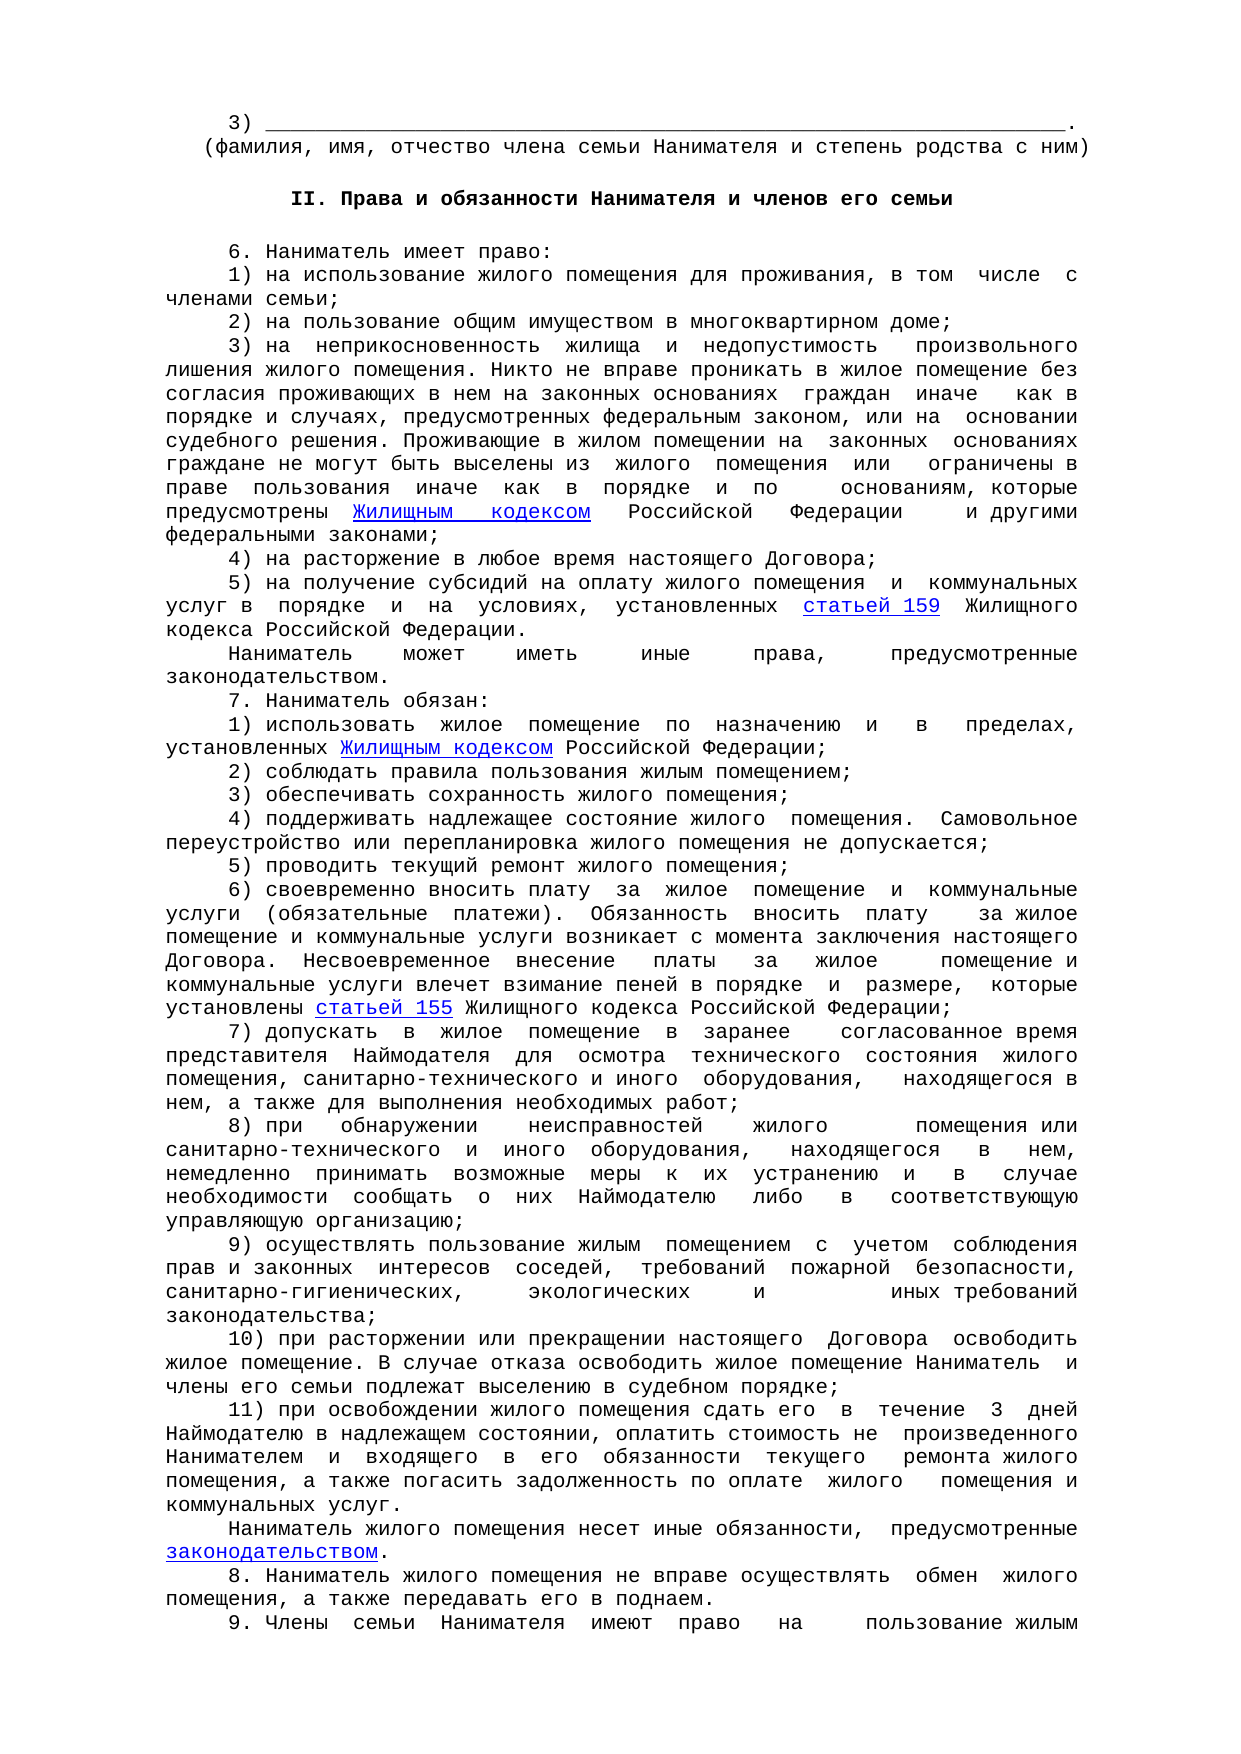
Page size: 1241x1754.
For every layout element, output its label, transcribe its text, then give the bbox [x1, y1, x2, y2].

text 5) проводить текущий ремонт жилого помещения; [165, 855, 1144, 879]
text нем, а также для выполнения необходимых работ; [165, 1092, 1144, 1116]
text 7. Наниматель обязан: [165, 690, 1144, 713]
text Договора. Несвоевременное внесение платы за жилое помещение и [165, 950, 1144, 974]
text помещения, а также погасить задолженность по оплате жилого помещения и [165, 1470, 1144, 1494]
text Наниматель жилого помещения несет иные обязанности, предусмотренные [165, 1517, 1144, 1541]
text 1) на использование жилого помещения для проживания, в том числе с [165, 264, 1144, 288]
text 6) своевременно вносить плату за жилое помещение и коммунальные [165, 879, 1144, 903]
text 4) на расторжение в любое время настоящего Договора; [165, 548, 1144, 572]
text 5) на получение субсидий на оплату жилого помещения и коммунальных [165, 572, 1144, 595]
text 3) ________________________________________________________________. [165, 112, 1144, 136]
text установлены статьей 155 Жилищного кодекса Российской Федерации; [165, 997, 1144, 1021]
text услуг в порядке и на условиях, установленных статьей 159 Жилищного [165, 595, 1144, 619]
text Нанимателем и входящего в его обязанности текущего ремонта жилого [165, 1447, 1144, 1470]
text законодательства; [165, 1305, 1144, 1328]
text жилое помещение. В случае отказа освободить жилое помещение Наниматель и [165, 1352, 1144, 1376]
text судебного решения. Проживающие в жилом помещении на законных основаниях [165, 430, 1144, 453]
text представителя Наймодателя для осмотра технического состояния жилого [165, 1044, 1144, 1068]
text кодекса Российской Федерации. [165, 619, 1144, 643]
text 3) на неприкосновенность жилища и недопустимость произвольного [165, 335, 1144, 359]
text переустройство или перепланировка жилого помещения не допускается; [165, 832, 1144, 855]
text Наймодателю в надлежащем состоянии, оплатить стоимость не произведенного [165, 1423, 1144, 1447]
text членами семьи; [165, 288, 1144, 312]
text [165, 136, 1144, 159]
text 1) использовать жилое помещение по назначению и в пределах, [165, 713, 1144, 737]
text порядке и случаях, предусмотренных федеральным законом, или на основании [165, 406, 1144, 430]
text помещения, а также передавать его в поднаем. [165, 1588, 1144, 1612]
text санитарно-гигиенических, экологических и иных требований [165, 1281, 1144, 1305]
text 2) на пользование общим имуществом в многоквартирном доме; [165, 312, 1144, 335]
text 10) при расторжении или прекращении настоящего Договора освободить [165, 1328, 1144, 1352]
text 9) осуществлять пользование жилым помещением с учетом соблюдения [165, 1234, 1144, 1257]
text 9. Члены семьи Нанимателя имеют право на пользование жилым [165, 1612, 1144, 1636]
text санитарно-технического и иного оборудования, находящегося в нем, [165, 1139, 1144, 1163]
text лишения жилого помещения. Никто не вправе проникать в жилое помещение без [165, 359, 1144, 382]
text Наниматель может иметь иные права, предусмотренные [165, 643, 1144, 666]
text 2) соблюдать правила пользования жилым помещением; [165, 761, 1144, 784]
text согласия проживающих в нем на законных основаниях граждан иначе как в [165, 382, 1144, 406]
text предусмотрены Жилищным кодексом Российской Федерации и другими [165, 501, 1144, 524]
text коммунальные услуги влечет взимание пеней в порядке и размере, которые [165, 974, 1144, 997]
text 7) допускать в жилое помещение в заранее согласованное время [165, 1021, 1144, 1044]
text 4) поддерживать надлежащее состояние жилого помещения. Самовольное [165, 808, 1144, 832]
text федеральными законами; [165, 524, 1144, 548]
text 8. Наниматель жилого помещения не вправе осуществлять обмен жилого [165, 1565, 1144, 1588]
text немедленно принимать возможные меры к их устранению и в случае [165, 1163, 1144, 1186]
text II. Права и обязанности Нанимателя и членов его семьи [165, 188, 1144, 212]
text законодательством. [165, 1541, 1144, 1565]
text помещение и коммунальные услуги возникает с момента заключения настоящего [165, 926, 1144, 950]
text праве пользования иначе как в порядке и по основаниям, которые [165, 477, 1144, 501]
text 6. Наниматель имеет право: [165, 241, 1144, 264]
text 11) при освобождении жилого помещения сдать его в течение 3 дней [165, 1399, 1144, 1423]
text установленных Жилищным кодексом Российской Федерации; [165, 737, 1144, 761]
text услуги (обязательные платежи). Обязанность вносить плату за жилое [165, 903, 1144, 926]
text 8) при обнаружении неисправностей жилого помещения или [165, 1116, 1144, 1139]
text необходимости сообщать о них Наймодателю либо в соответствующую [165, 1186, 1144, 1210]
text 3) обеспечивать сохранность жилого помещения; [165, 784, 1144, 808]
text члены его семьи подлежат выселению в судебном порядке; [165, 1376, 1144, 1399]
text помещения, санитарно-технического и иного оборудования, находящегося в [165, 1068, 1144, 1092]
text прав и законных интересов соседей, требований пожарной безопасности, [165, 1257, 1144, 1281]
text законодательством. [165, 666, 1144, 690]
text граждане не могут быть выселены из жилого помещения или ограничены в [165, 453, 1144, 477]
text коммунальных услуг. [165, 1494, 1144, 1517]
text управляющую организацию; [165, 1210, 1144, 1234]
